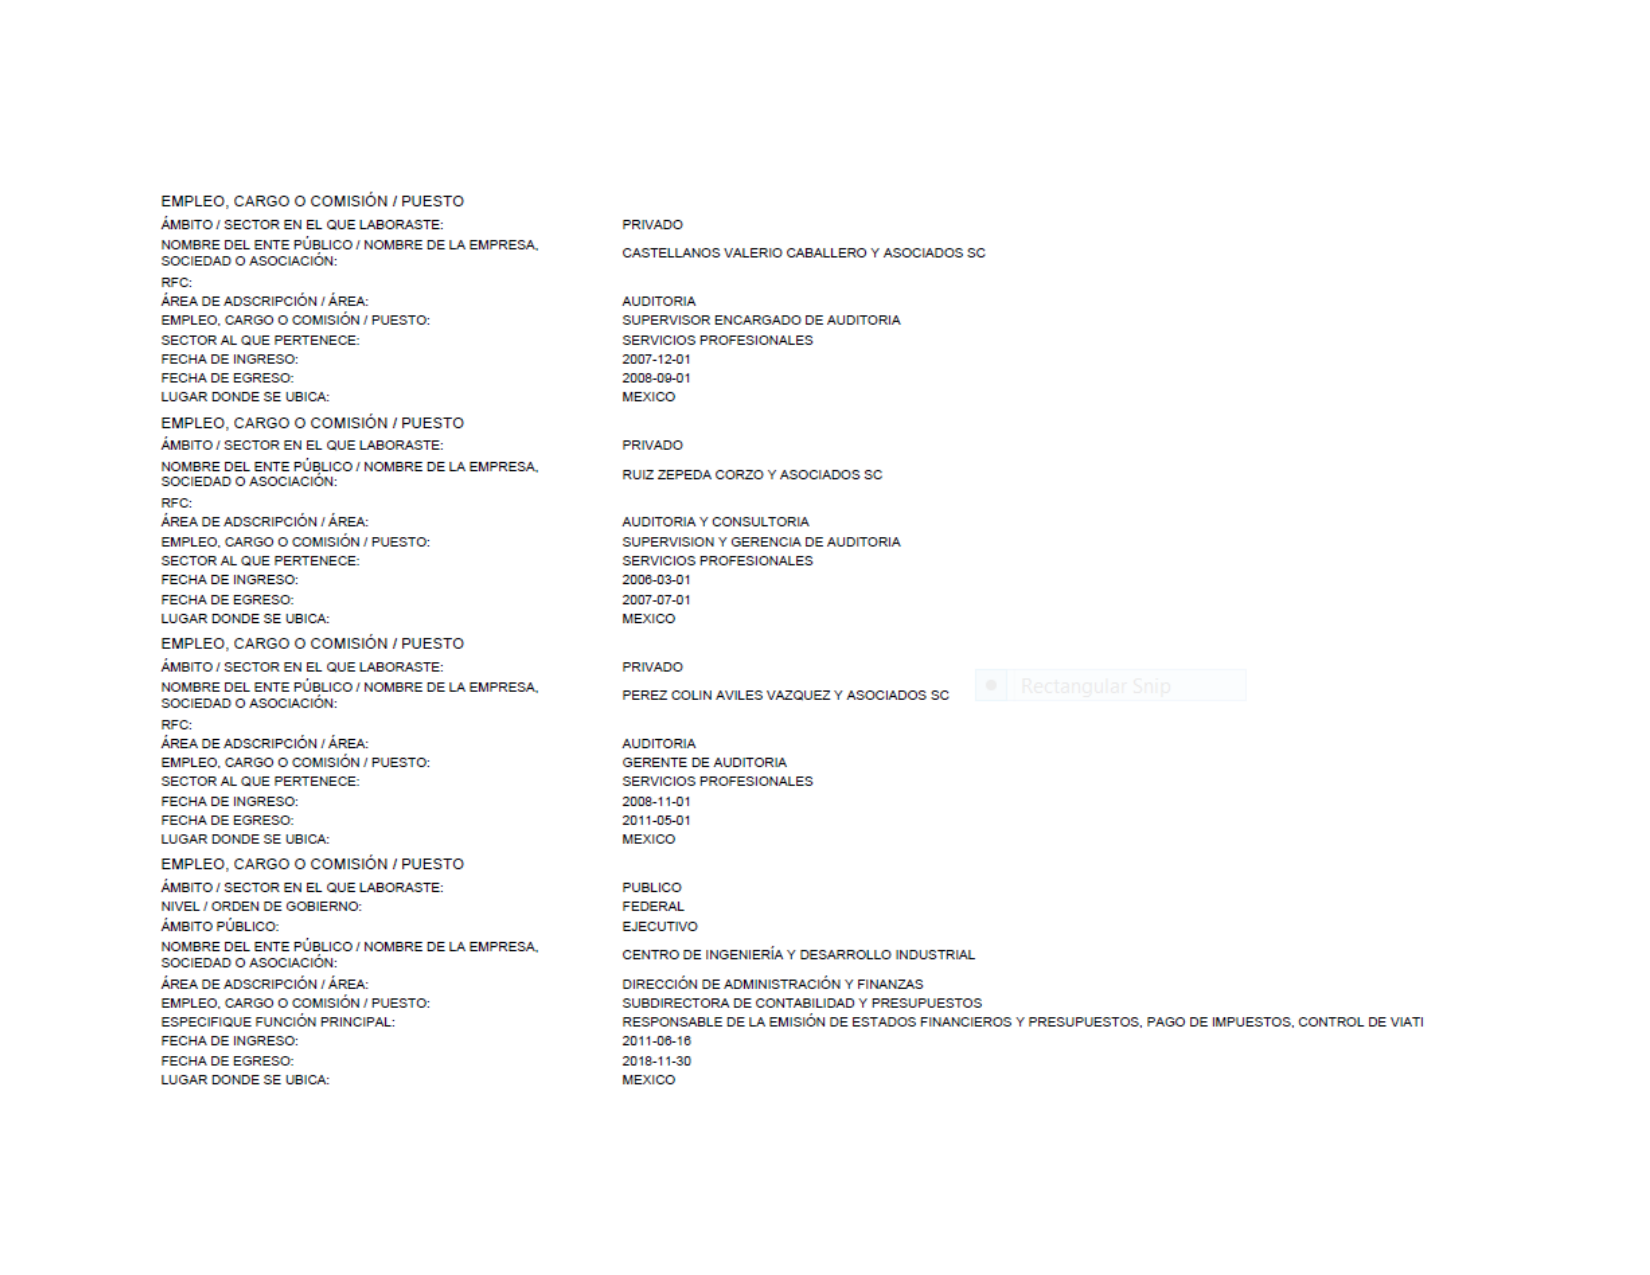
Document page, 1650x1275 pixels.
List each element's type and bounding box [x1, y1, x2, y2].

picture [147, 177, 1462, 1098]
